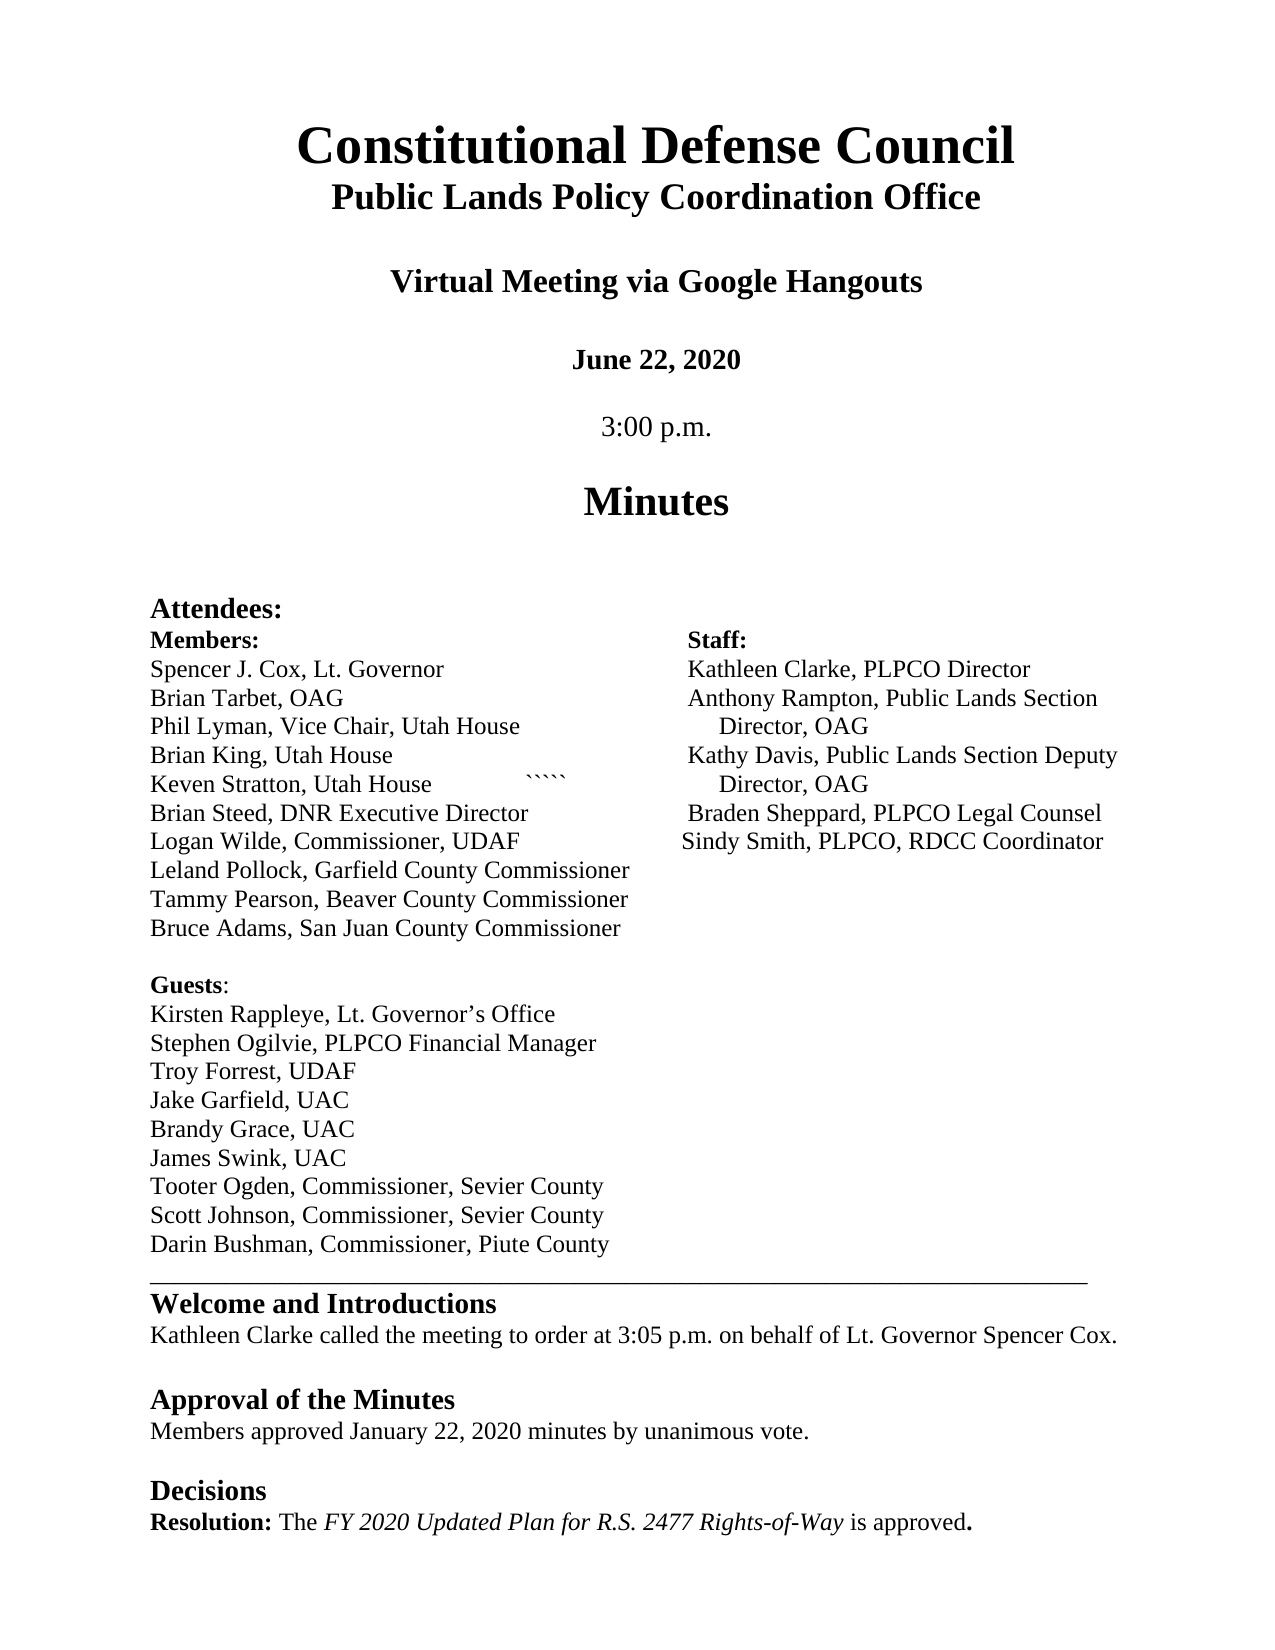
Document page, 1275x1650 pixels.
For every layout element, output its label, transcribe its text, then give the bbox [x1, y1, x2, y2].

text Spencer J. Cox, Lt. Governor Kathleen Clarke, PLPCO Director [150, 654, 1162, 683]
text Guests: [150, 970, 1162, 999]
text Resolution: The FY 2020 Updated Plan for R.S. 2477 Rights-of-Way is approved. [150, 1507, 1162, 1536]
text Welcome and Introductions [150, 1286, 1162, 1320]
text Tammy Pearson, Beaver County Commissioner [150, 884, 1162, 913]
text Minutes [150, 477, 1162, 524]
text Scott Johnson, Commissioner, Sevier County [150, 1200, 1162, 1229]
text Virtual Meeting via Google Hangouts [150, 261, 1162, 299]
text Brian Steed, DNR Executive Director Braden Sheppard, PLPCO Legal Counsel [150, 798, 1162, 826]
text Attendees: [150, 592, 1162, 625]
text ___________________________________________________________________________ [150, 1258, 1162, 1286]
text Kathleen Clarke called the meeting to order at 3:05 p.m. on behalf of Lt. Governor Spencer Cox. [150, 1320, 1162, 1349]
text Tooter Ogden, Commissioner, Sevier County [150, 1171, 1162, 1200]
text Phil Lyman, Vice Chair, Utah House Director, OAG [150, 711, 1162, 740]
text Brian King, Utah House Kathy Davis, Public Lands Section Deputy [150, 740, 1162, 769]
text Stephen Ogilvie, PLPCO Financial Manager [150, 1028, 1162, 1056]
text Approval of the Minutes [150, 1382, 1162, 1416]
text Kirsten Rappleye, Lt. Governor’s Office [150, 999, 1162, 1028]
text Bruce Adams, San Juan County Commissioner [150, 913, 1162, 941]
text Brandy Grace, UAC [150, 1114, 1162, 1143]
text James Swink, UAC [150, 1143, 1162, 1171]
text Members approved January 22, 2020 minutes by unanimous vote. [150, 1416, 1162, 1444]
text Keven Stratton, Utah House ````` Director, OAG [150, 769, 1162, 798]
text Jake Garfield, UAC [150, 1085, 1162, 1114]
text Members: Staff: [150, 625, 1162, 654]
text Brian Tarbet, OAG Anthony Rampton, Public Lands Section [150, 683, 1162, 711]
text Troy Forrest, UDAF [150, 1056, 1162, 1085]
text Decisions [150, 1473, 1162, 1507]
text 3:00 p.m. [150, 409, 1162, 443]
text Logan Wilde, Commissioner, UDAF Sindy Smith, PLPCO, RDCC Coordinator [150, 826, 1162, 855]
text Public Lands Policy Coordination Office [150, 175, 1162, 218]
text Darin Bushman, Commissioner, Piute County [150, 1229, 1162, 1258]
text June 22, 2020 [150, 342, 1162, 376]
text Constitutional Defense Council [150, 112, 1162, 175]
text Leland Pollock, Garfield County Commissioner [150, 855, 1162, 884]
